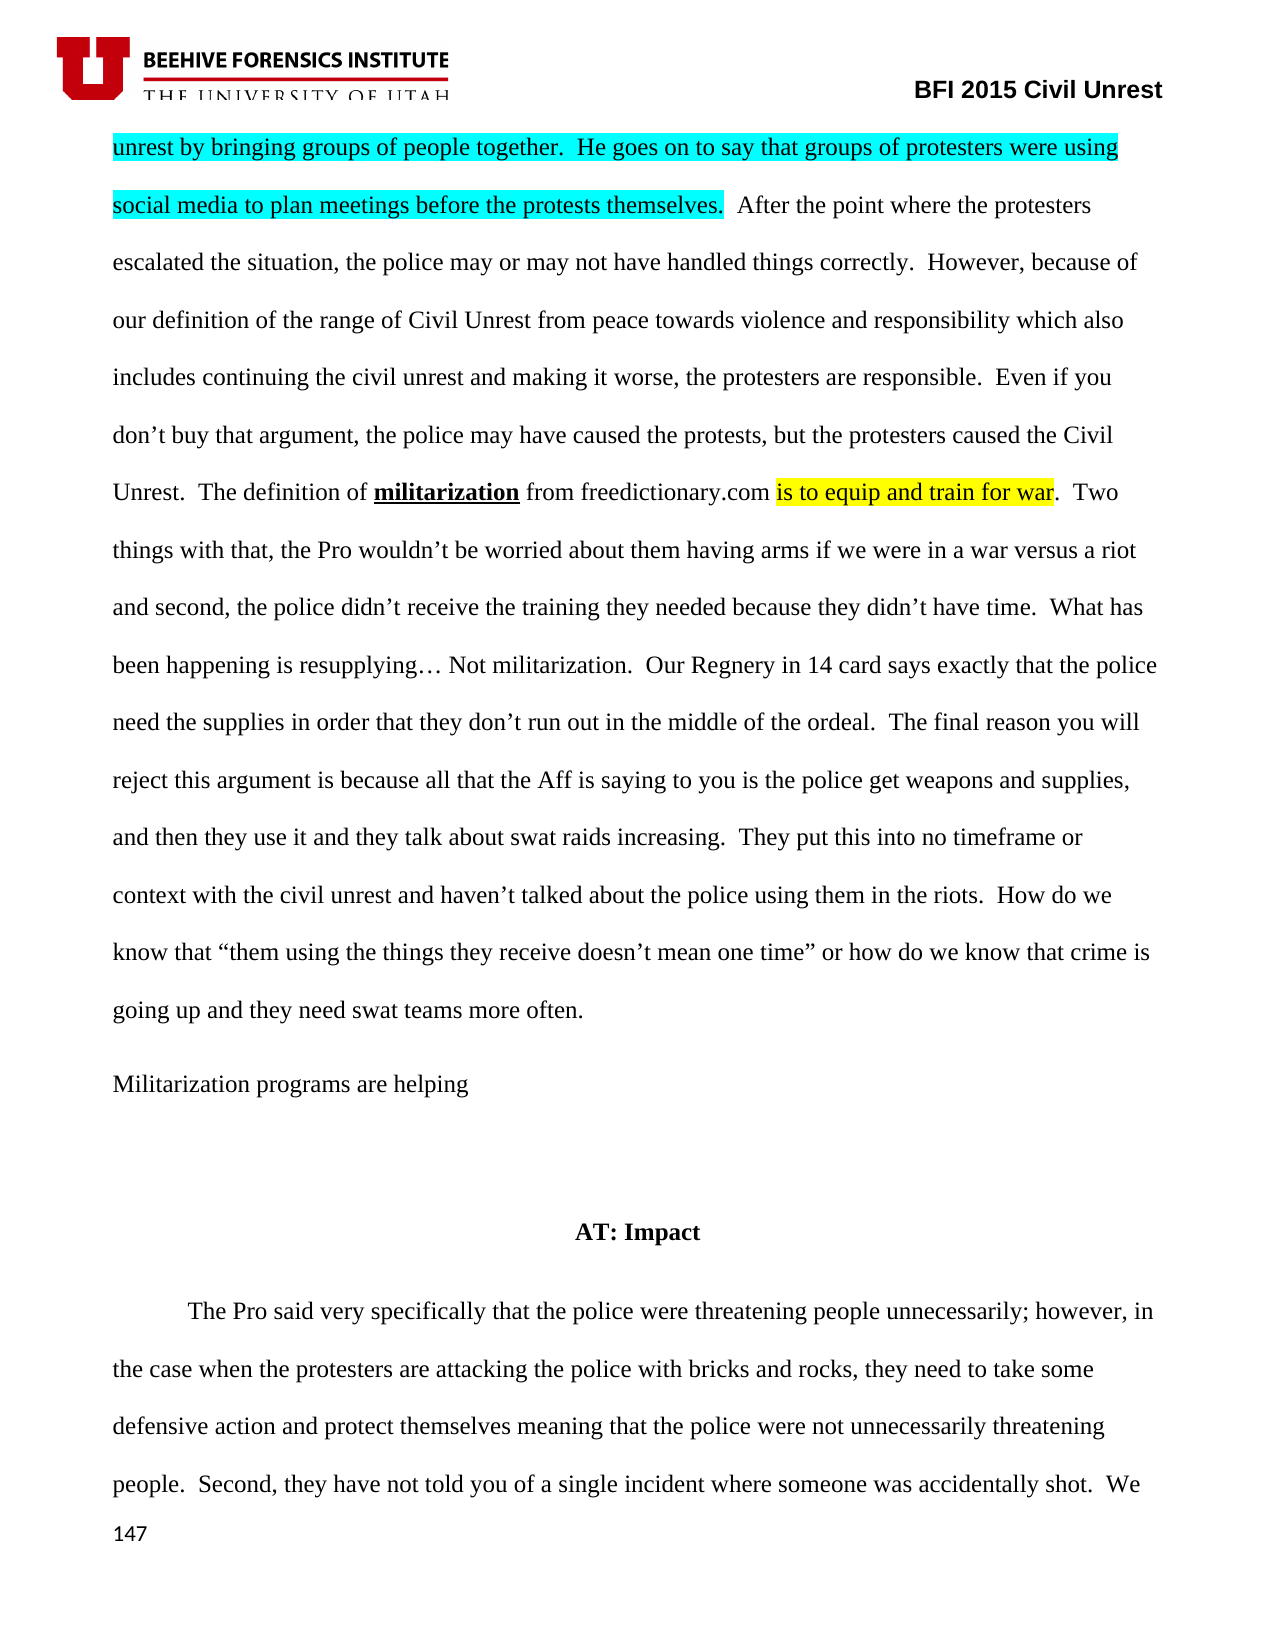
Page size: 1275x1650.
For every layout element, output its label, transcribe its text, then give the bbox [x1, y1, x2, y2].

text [112, 132, 1162, 1024]
picture [56, 37, 449, 100]
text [112, 1296, 1162, 1497]
subtitle AT: Impact [112, 1217, 1162, 1246]
text Militarization programs are helping [112, 1069, 1162, 1098]
